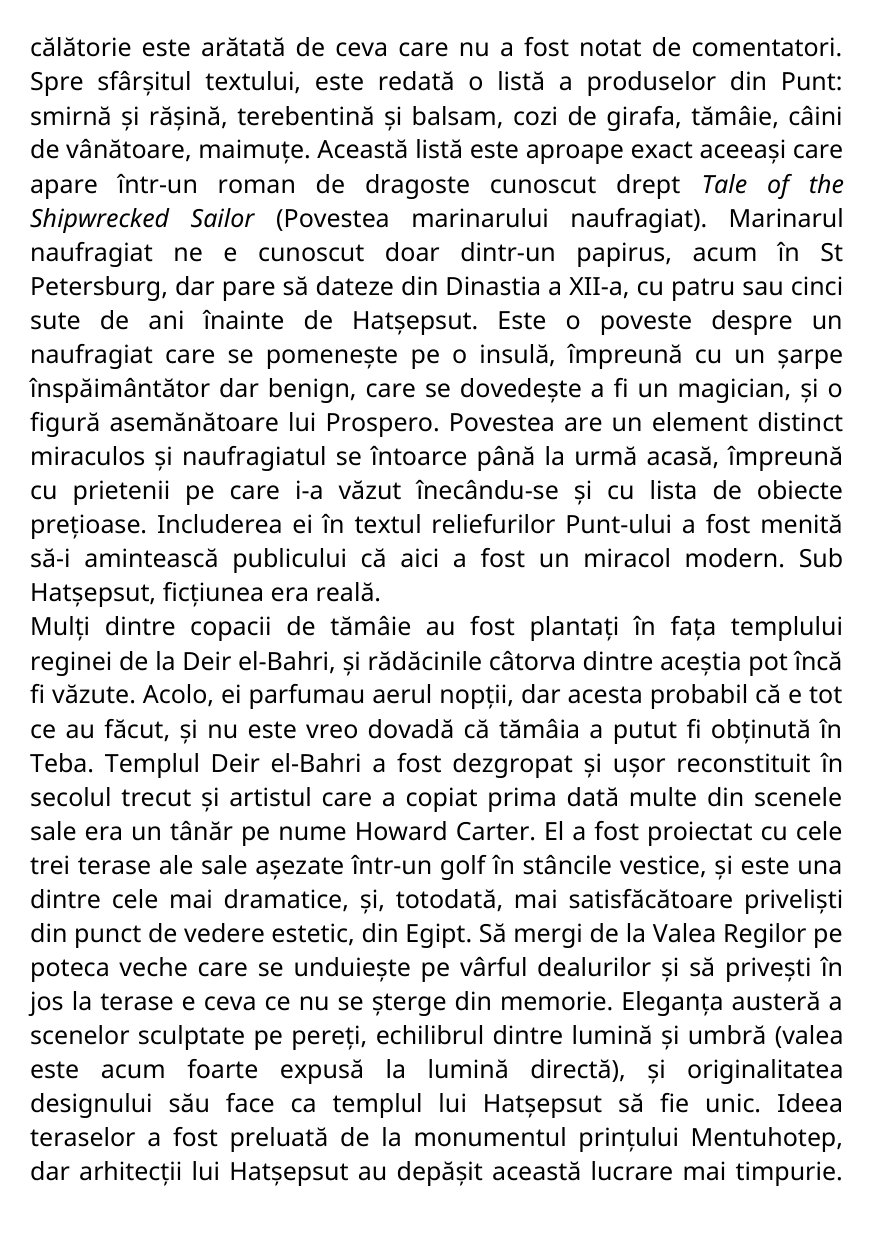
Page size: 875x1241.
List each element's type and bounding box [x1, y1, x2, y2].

text [30, 30, 844, 609]
text [30, 609, 844, 1188]
